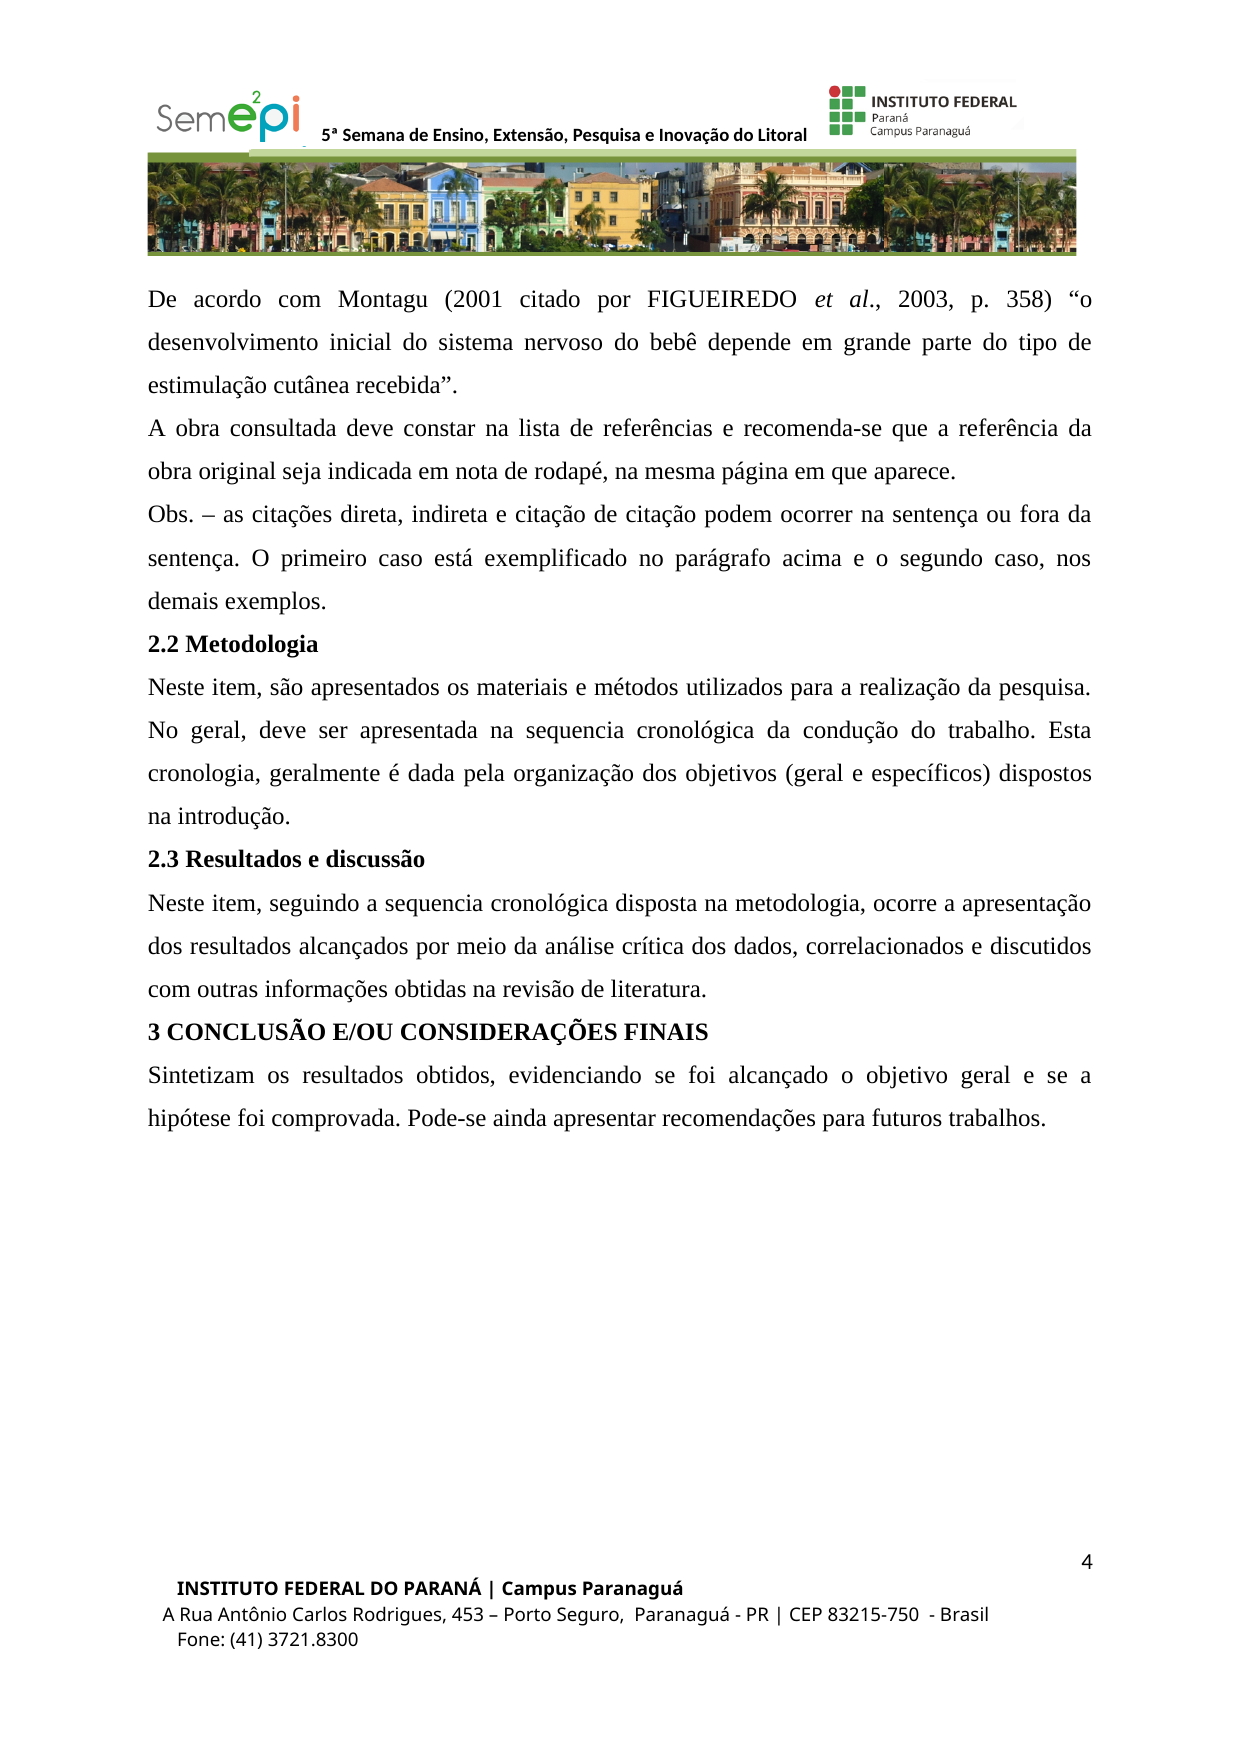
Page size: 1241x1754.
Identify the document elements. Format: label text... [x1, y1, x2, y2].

text De acordo com Montagu (2001 citado por FIGUEIREDO et al., 2003, p. 358) “o desenvolvimento inicial do sistema nervoso do bebê depende em grande parte do tipo de estimulação cutânea recebida”. [148, 284, 1092, 399]
text Sintetizam os resultados obtidos, evidenciando se foi alcançado o objetivo geral e se a hipótese foi comprovada. Pode-se ainda apresentar recomendações para futuros trabalhos. [148, 1060, 1092, 1132]
text Obs. – as citações direta, indireta e citação de citação podem ocorrer na sentença ou fora da sentença. O primeiro caso está exemplificado no parágrafo acima e o segundo caso, nos demais exemplos. [148, 499, 1092, 614]
text 2.2 Metodologia [148, 629, 1092, 658]
picture [807, 76, 1029, 142]
text Neste item, são apresentados os materiais e métodos utilizados para a realização da pesquisa. No geral, deve ser apresentada na sequencia cronológica da condução do trabalho. Esta cronologia, geralmente é dada pela organização dos objetivos (geral e específicos) dispostos na introdução. [148, 672, 1092, 830]
text 3 CONCLUSÃO E/OU CONSIDERAÇÕES FINAIS [148, 1017, 1092, 1046]
picture [147, 84, 306, 142]
text Neste item, seguindo a sequencia cronológica disposta na metodologia, ocorre a apresentação dos resultados alcançados por meio da análise crítica dos dados, correlacionados e discutidos com outras informações obtidas na revisão de literatura. [148, 888, 1092, 1003]
picture [147, 146, 1077, 256]
text 2.3 Resultados e discussão [148, 844, 1092, 873]
text A obra consultada deve constar na lista de referências e recomenda-se que a referência da obra original seja indicada em nota de rodapé, na mesma página em que aparece. [148, 413, 1092, 485]
